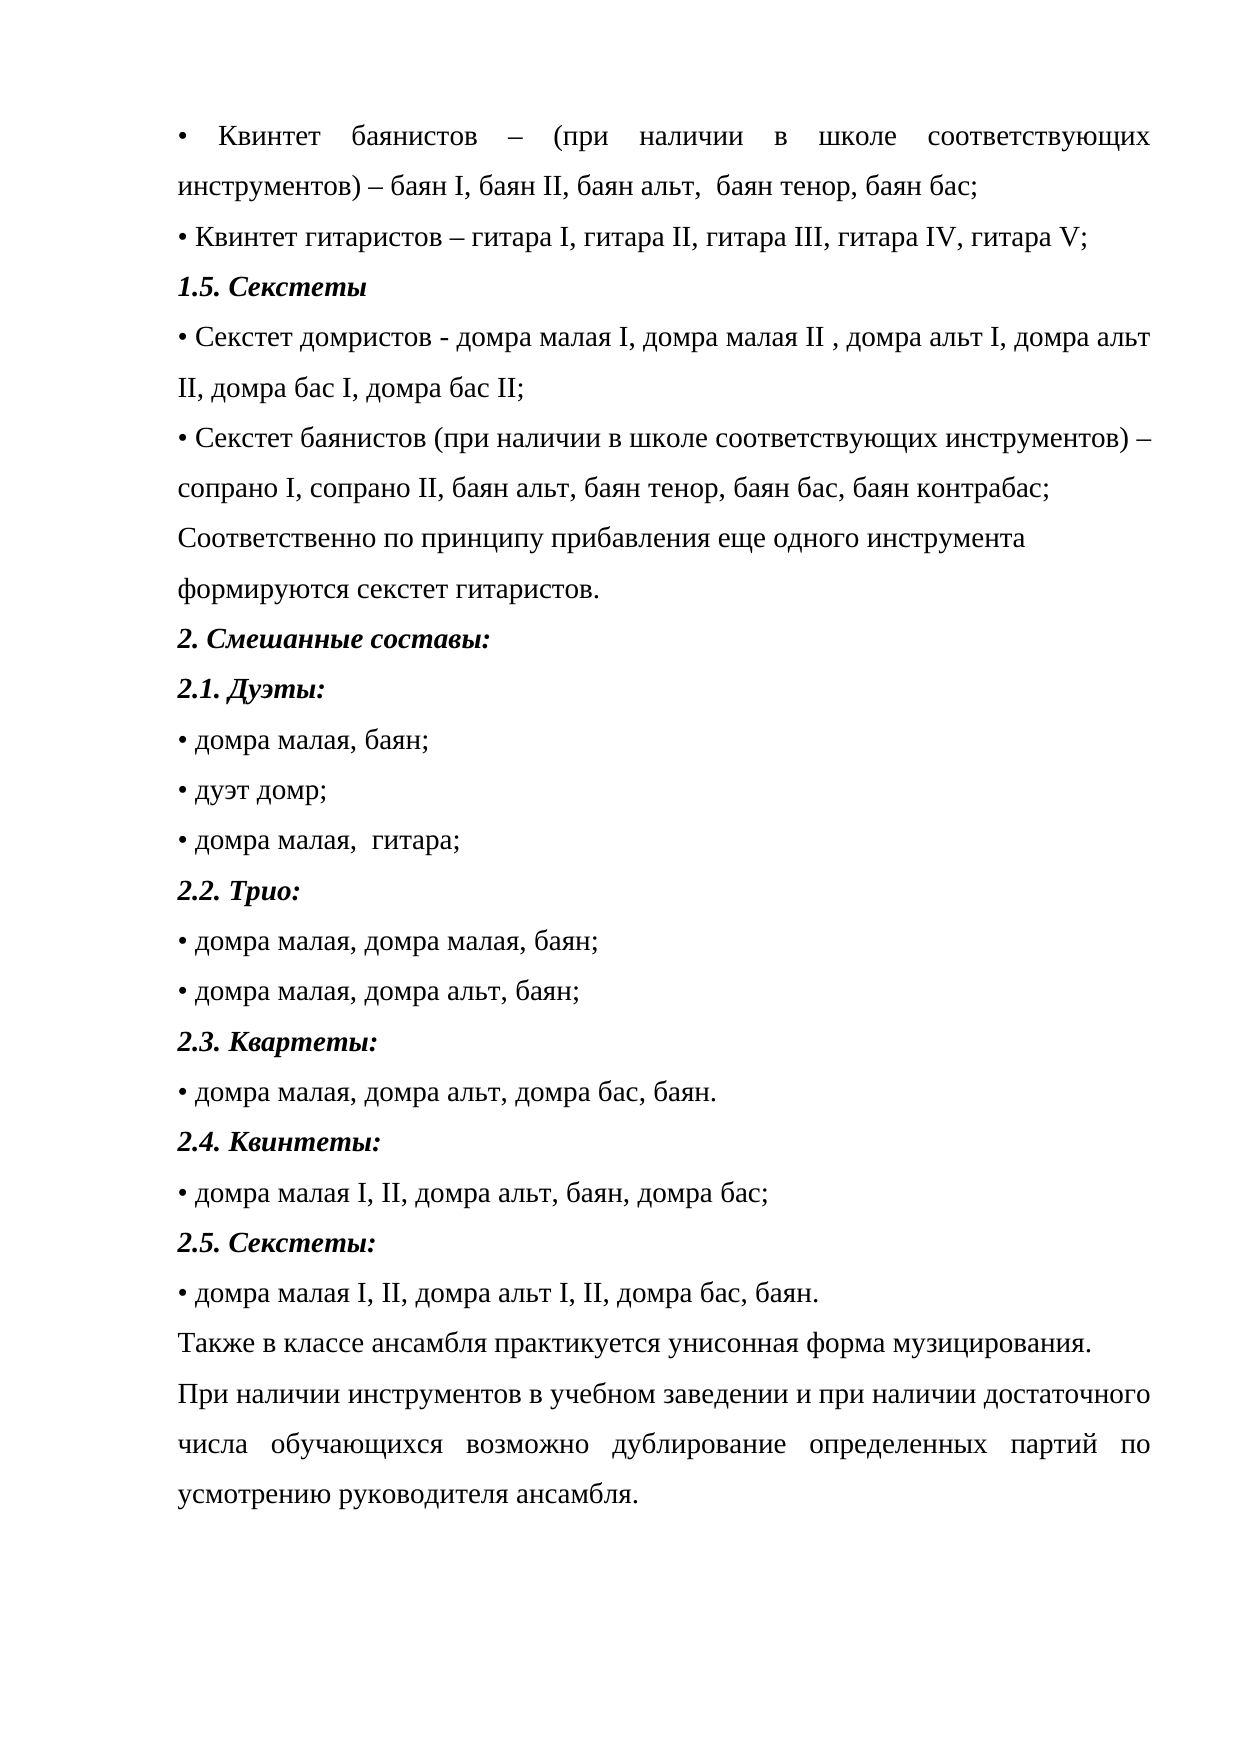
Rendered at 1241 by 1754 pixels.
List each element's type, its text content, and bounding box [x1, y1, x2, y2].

text • домра малая, домра альт, баян; [177, 973, 1152, 1007]
text 1.5. Секстеты [177, 269, 1152, 303]
text 2.2. Трио: [177, 873, 1152, 906]
text 2.4. Квинтеты: [177, 1124, 1152, 1158]
text • Секстет баянистов (при наличии в школе соответствующих инструментов) – [177, 420, 1152, 453]
text • Секстет домристов - домра малая I, домра малая II , домра альт I, домра альт II, домра бас I, домра бас II; [177, 319, 1152, 403]
text • домра малая, баян; [177, 722, 1152, 755]
text • дуэт домр; [177, 772, 1152, 806]
text Также в классе ансамбля практикуется унисонная форма музицирования. [177, 1326, 1152, 1359]
text сопрано I, сопрано II, баян альт, баян тенор, баян бас, баян контрабас; [177, 470, 1152, 504]
text 2.5. Секстеты: [177, 1225, 1152, 1258]
text • домра малая, домра малая, баян; [177, 923, 1152, 957]
text 2. Смешанные составы: [177, 621, 1152, 655]
text • домра малая, гитара; [177, 822, 1152, 856]
text • Квинтет баянистов – (при наличии в школе соответствующих инструментов) – баян I, баян II, баян альт, баян тенор, баян бас; [177, 118, 1152, 202]
text Соответственно по принципу прибавления еще одного инструмента [177, 521, 1152, 554]
text 2.1. Дуэты: [177, 672, 1152, 705]
text формируются секстет гитаристов. [177, 571, 1152, 604]
text При наличии инструментов в учебном заведении и при наличии достаточного числа обучающихся возможно дублирование определенных партий по усмотрению руководителя ансамбля. [177, 1376, 1152, 1510]
text • Квинтет гитаристов – гитара I, гитара II, гитара III, гитара IV, гитара V; [177, 219, 1152, 252]
text 2.3. Квартеты: [177, 1024, 1152, 1057]
text • домра малая I, II, домра альт, баян, домра бас; [177, 1175, 1152, 1208]
text • домра малая, домра альт, домра бас, баян. [177, 1074, 1152, 1108]
text • домра малая I, II, домра альт I, II, домра бас, баян. [177, 1275, 1152, 1309]
